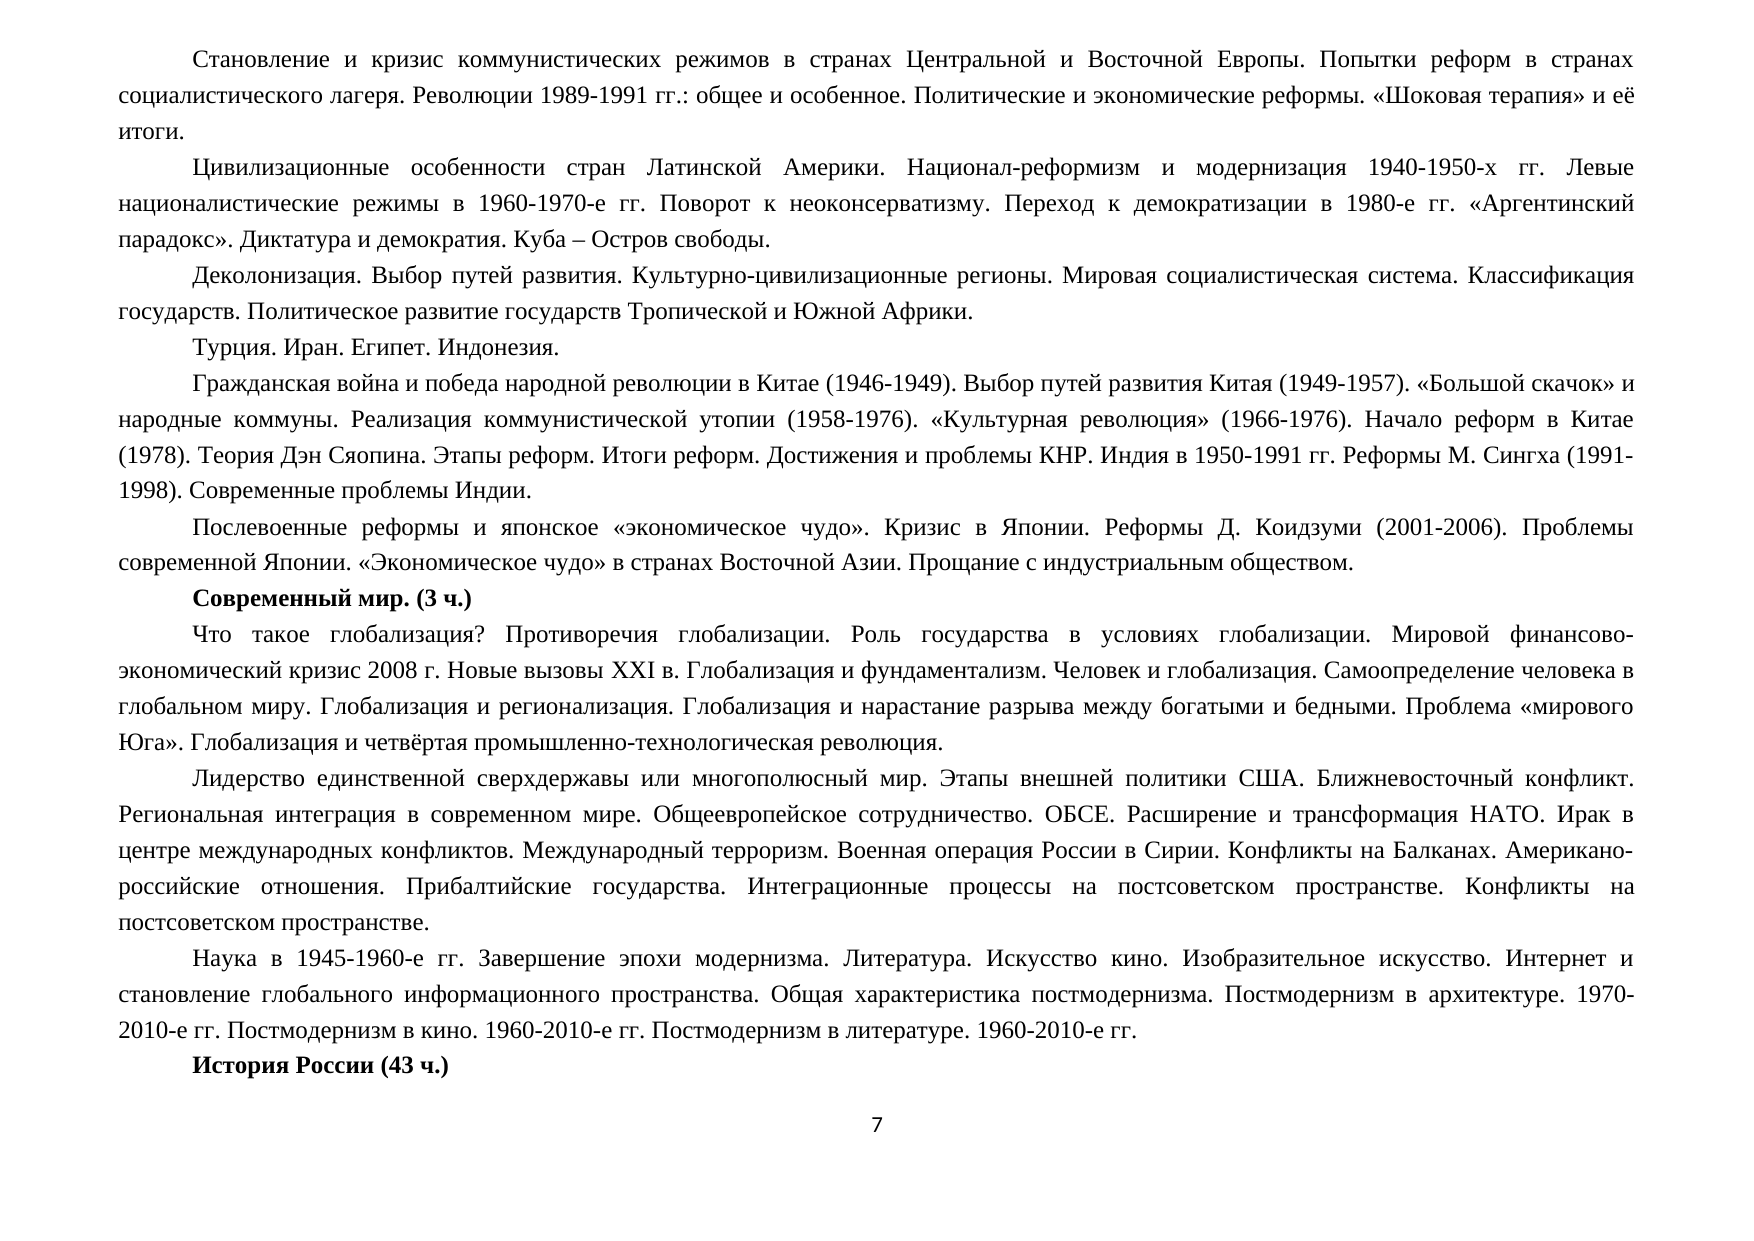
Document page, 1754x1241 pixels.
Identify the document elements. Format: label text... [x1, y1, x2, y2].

text Деколонизация. Выбор путей развития. Культурно-цивилизационные регионы. Мировая социалистическая система. Классификация государств. Политическое развитие государств Тропической и Южной Африки. [118, 260, 1636, 325]
text Турция. Иран. Египет. Индонезия. [118, 332, 1636, 361]
text Что такое глобализация? Противоречия глобализации. Роль государства в условиях глобализации. Мировой финансово-экономический кризис 2008 г. Новые вызовы XXI в. Глобализация и фундаментализм. Человек и глобализация. Самоопределение человека в глобальном миру. Глобализация и регионализация. Глобализация и нарастание разрыва между богатыми и бедными. Проблема «мирового Юга». Глобализация и четвёртая промышленно-технологическая революция. [118, 619, 1636, 756]
text Становление и кризис коммунистических режимов в странах Центральной и Восточной Европы. Попытки реформ в странах социалистического лагеря. Революции 1989-1991 гг.: общее и особенное. Политические и экономические реформы. «Шоковая терапия» и её итоги. [118, 44, 1636, 145]
text Лидерство единственной сверхдержавы или многополюсный мир. Этапы внешней политики США. Ближневосточный конфликт. Региональная интеграция в современном мире. Общеевропейское сотрудничество. ОБСЕ. Расширение и трансформация НАТО. Ирак в центре международных конфликтов. Международный терроризм. Военная операция России в Сирии. Конфликты на Балканах. Американо-российские отношения. Прибалтийские государства. Интеграционные процессы на постсоветском пространстве. Конфликты на постсоветском пространстве. [118, 763, 1636, 936]
text Современный мир. (3 ч.) [118, 583, 1636, 612]
text Цивилизационные особенности стран Латинской Америки. Национал-реформизм и модернизация 1940-1950-х гг. Левые националистические режимы в 1960-1970-е гг. Поворот к неоконсерватизму. Переход к демократизации в 1980-е гг. «Аргентинский парадокс». Диктатура и демократия. Куба – Остров свободы. [118, 152, 1636, 253]
text Послевоенные реформы и японское «экономическое чудо». Кризис в Японии. Реформы Д. Коидзуми (2001-2006). Проблемы современной Японии. «Экономическое чудо» в странах Восточной Азии. Прощание с индустриальным обществом. [118, 512, 1636, 576]
text История России (43 ч.) [118, 1051, 1636, 1079]
text Гражданская война и победа народной революции в Китае (1946-1949). Выбор путей развития Китая (1949-1957). «Большой скачок» и народные коммуны. Реализация коммунистической утопии (1958-1976). «Культурная революция» (1966-1976). Начало реформ в Китае (1978). Теория Дэн Сяопина. Этапы реформ. Итоги реформ. Достижения и проблемы КНР. Индия в 1950-1991 гг. Реформы М. Сингха (1991-1998). Современные проблемы Индии. [118, 368, 1636, 504]
text Наука в 1945-1960-е гг. Завершение эпохи модернизма. Литература. Искусство кино. Изобразительное искусство. Интернет и становление глобального информационного пространства. Общая характеристика постмодернизма. Постмодернизм в архитектуре. 1970-2010-е гг. Постмодернизм в кино. 1960-2010-е гг. Постмодернизм в литературе. 1960-2010-е гг. [118, 943, 1636, 1043]
